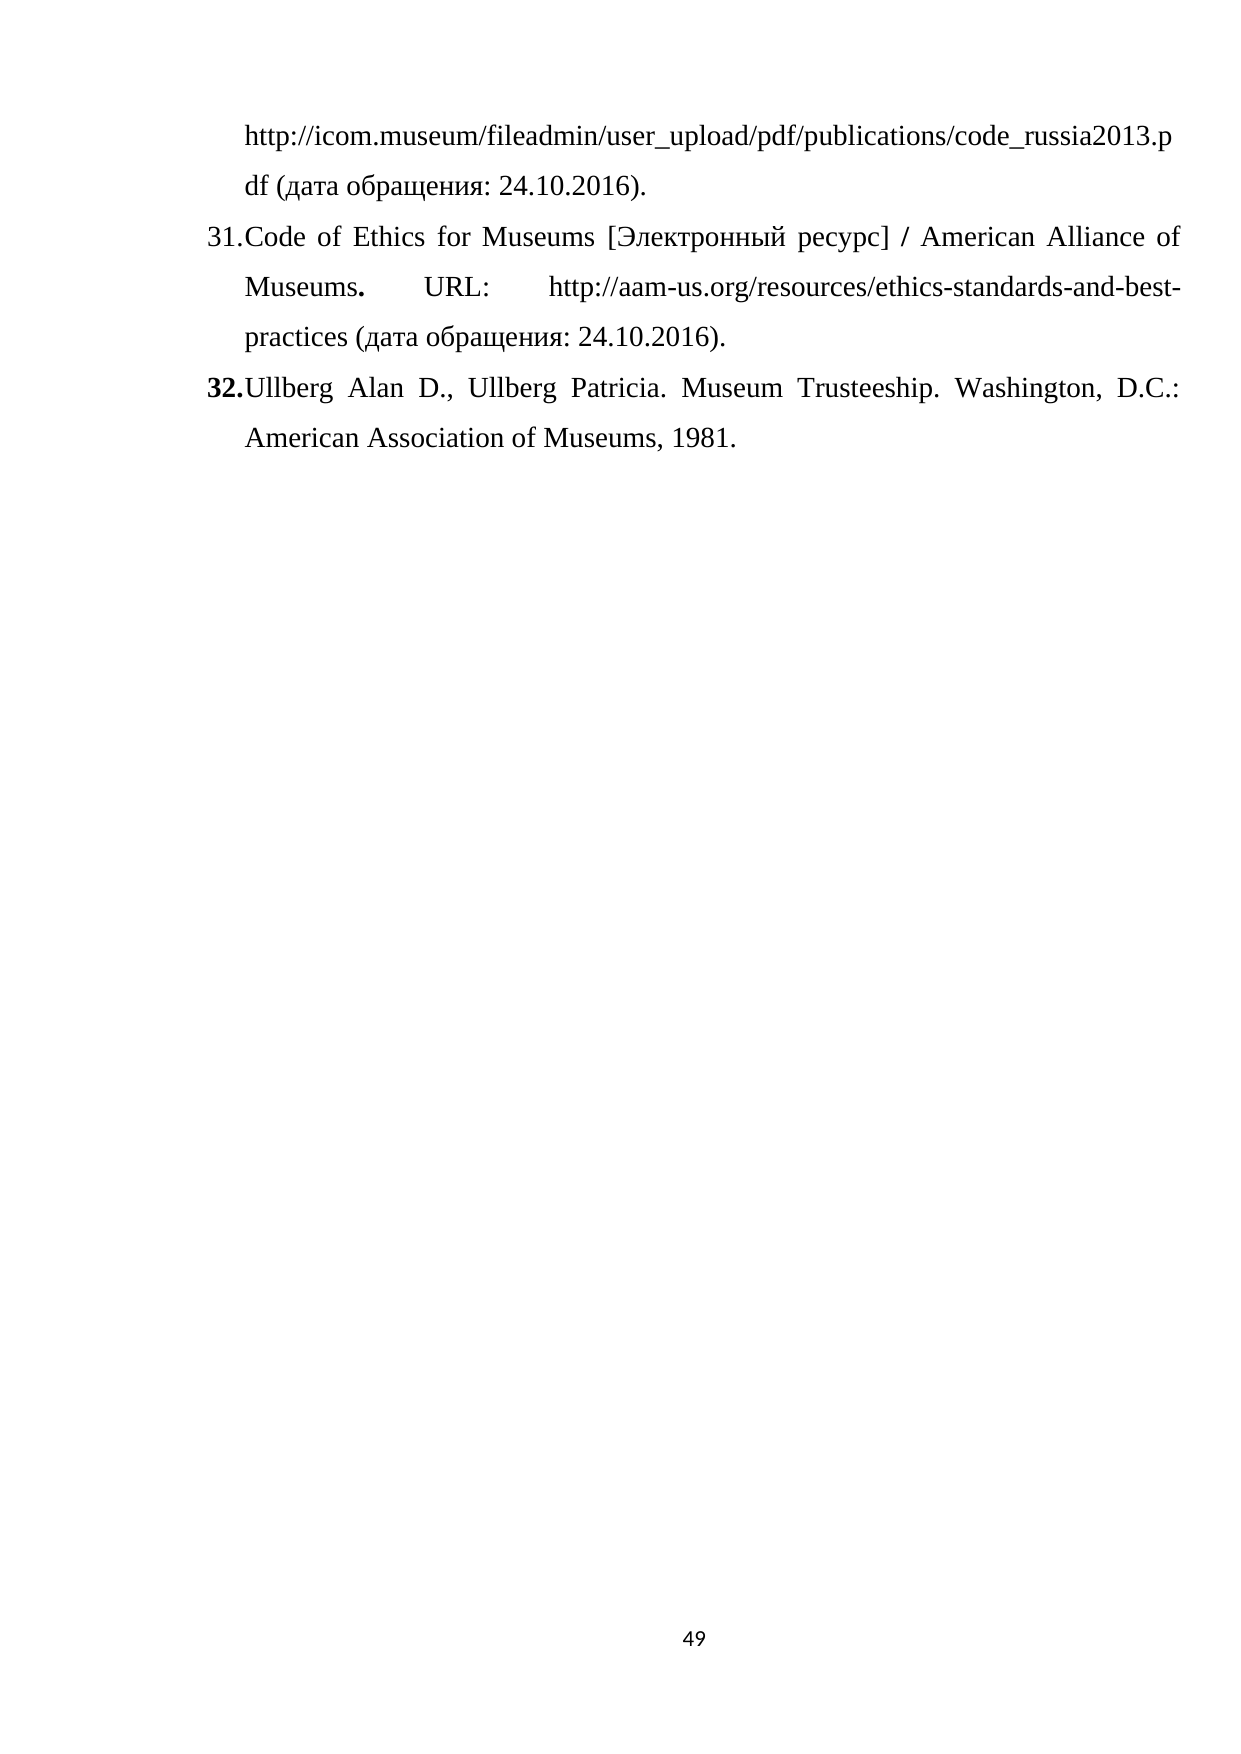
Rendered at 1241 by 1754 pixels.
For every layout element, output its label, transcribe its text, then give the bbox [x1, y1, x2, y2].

subtitle Code of Ethics for Museums [Электронный ресурс] / American Alliance of Museums. URL: http://aam-us.org/resources/ethics-standards-and-best-practices (дата обращения: 24.10.2016). [207, 219, 1181, 353]
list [207, 118, 1181, 202]
list Ullberg Alan D., Ullberg Patricia. Museum Trusteeship. Washington, D.C.: American Association of Museums, 1981. [207, 370, 1181, 453]
